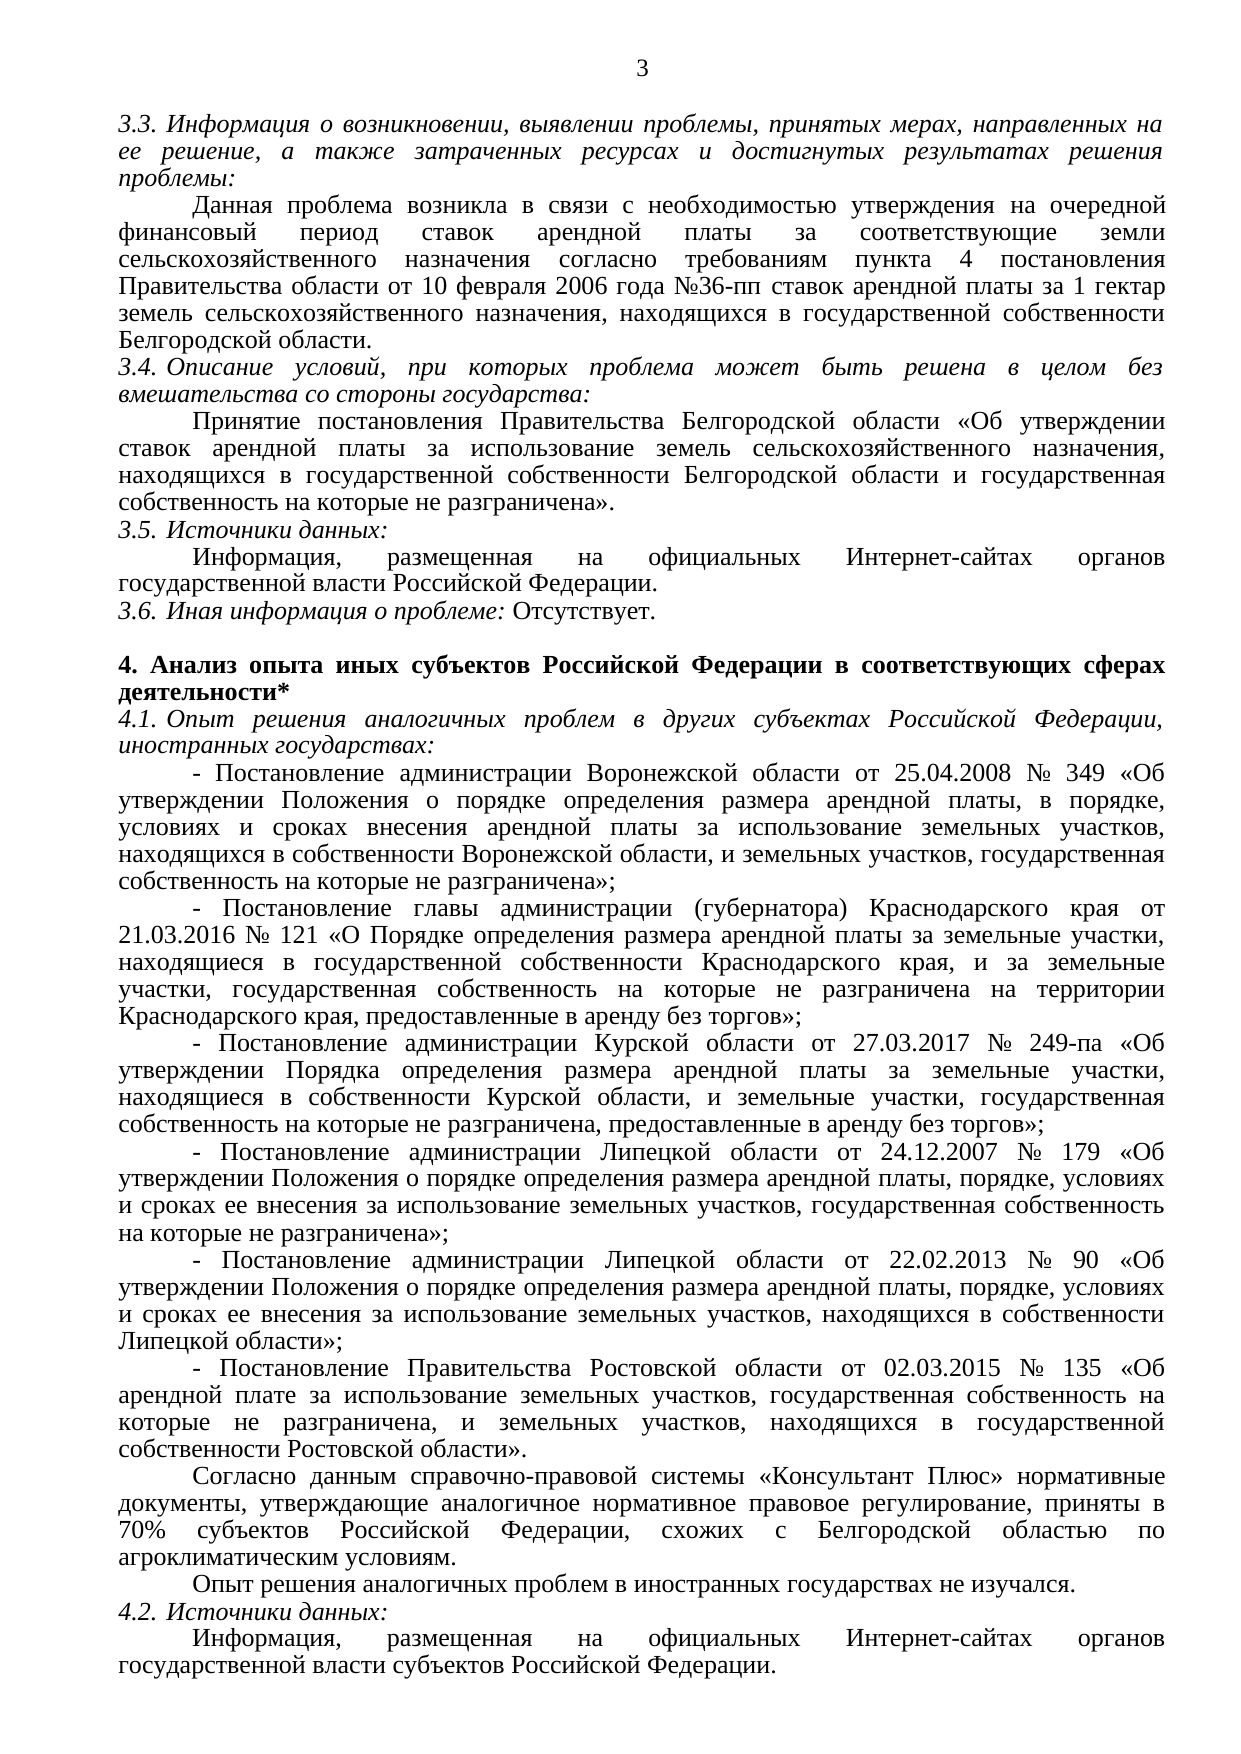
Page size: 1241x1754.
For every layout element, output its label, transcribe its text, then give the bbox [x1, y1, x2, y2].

text Принятие постановления Правительства Белгородской области «Об утверждении ставок арендной платы за использование земель сельскохозяйственного назначения, находящихся в государственной собственности Белгородской области и государственная собственность на которые не разграничена». [118, 408, 1166, 516]
text - Постановление администрации Воронежской области от 25.04.2008 № 349 «Об утверждении Положения о порядке определения размера арендной платы, в порядке, условиях и сроках внесения арендной платы за использование земельных участков, находящихся в собственности Воронежской области, и земельных участков, государственная собственность на которые не разграничена»; [118, 759, 1166, 895]
text - Постановление Правительства Ростовской области от 02.03.2015 № 135 «Об арендной плате за использование земельных участков, государственная собственность на которые не разграничена, и земельных участков, находящихся в государственной собственности Ростовской области». [118, 1355, 1166, 1463]
text 4.2. Источники данных: [118, 1598, 1166, 1625]
text 3.3. Информация о возникновении, выявлении проблемы, принятых мерах, направленных на ее решение, а также затраченных ресурсах и достигнутых результатах решения проблемы: [118, 111, 1166, 192]
text 3.4. Описание условий, при которых проблема может быть решена в целом без вмешательства со стороны государства: [118, 354, 1166, 408]
text Данная проблема возникла в связи с необходимостью утверждения на очередной финансовый период ставок арендной платы за соответствующие земли сельскохозяйственного назначения согласно требованиям пункта 4 постановления Правительства области от 10 февраля 2006 года №36-пп ставок арендной платы за 1 гектар земель сельскохозяйственного назначения, находящихся в государственной собственности Белгородской области. [118, 192, 1166, 354]
text Информация, размещенная на официальных Интернет-сайтах органов государственной власти субъектов Российской Федерации. [118, 1625, 1166, 1679]
text 3.5. Источники данных: [118, 516, 1166, 543]
text 4.1. Опыт решения аналогичных проблем в других субъектах Российской Федерации, иностранных государствах: [118, 706, 1166, 759]
text - Постановление главы администрации (губернатора) Краснодарского края от 21.03.2016 № 121 «О Порядке определения размера арендной платы за земельные участки, находящиеся в государственной собственности Краснодарского края, и за земельные участки, государственная собственность на которые не разграничена на территории Краснодарского края, предоставленные в аренду без торгов»; [118, 895, 1166, 1030]
text 3.6. Иная информация о проблеме: Отсутствует. [118, 597, 1166, 624]
text - Постановление администрации Курской области от 27.03.2017 № 249-па «Об утверждении Порядка определения размера арендной платы за земельные участки, находящиеся в собственности Курской области, и земельные участки, государственная собственность на которые не разграничена, предоставленные в аренду без торгов»; [118, 1030, 1166, 1138]
text Согласно данным справочно-правовой системы «Консультант Плюс» нормативные документы, утверждающие аналогичное нормативное правовое регулирование, приняты в 70% субъектов Российской Федерации, схожих с Белгородской областью по агроклиматическим условиям. [118, 1463, 1166, 1571]
text Опыт решения аналогичных проблем в иностранных государствах не изучался. [118, 1571, 1166, 1598]
text - Постановление администрации Липецкой области от 22.02.2013 № 90 «Об утверждении Положения о порядке определения размера арендной платы, порядке, условиях и сроках ее внесения за использование земельных участков, находящихся в собственности Липецкой области»; [118, 1247, 1166, 1355]
text - Постановление администрации Липецкой области от 24.12.2007 № 179 «Об утверждении Положения о порядке определения размера арендной платы, порядке, условиях и сроках ее внесения за использование земельных участков, государственная собственность на которые не разграничена»; [118, 1138, 1166, 1247]
text 4. Анализ опыта иных субъектов Российской Федерации в соответствующих сферах деятельности* [118, 651, 1166, 706]
text Информация, размещенная на официальных Интернет-сайтах органов государственной власти Российской Федерации. [118, 543, 1166, 597]
